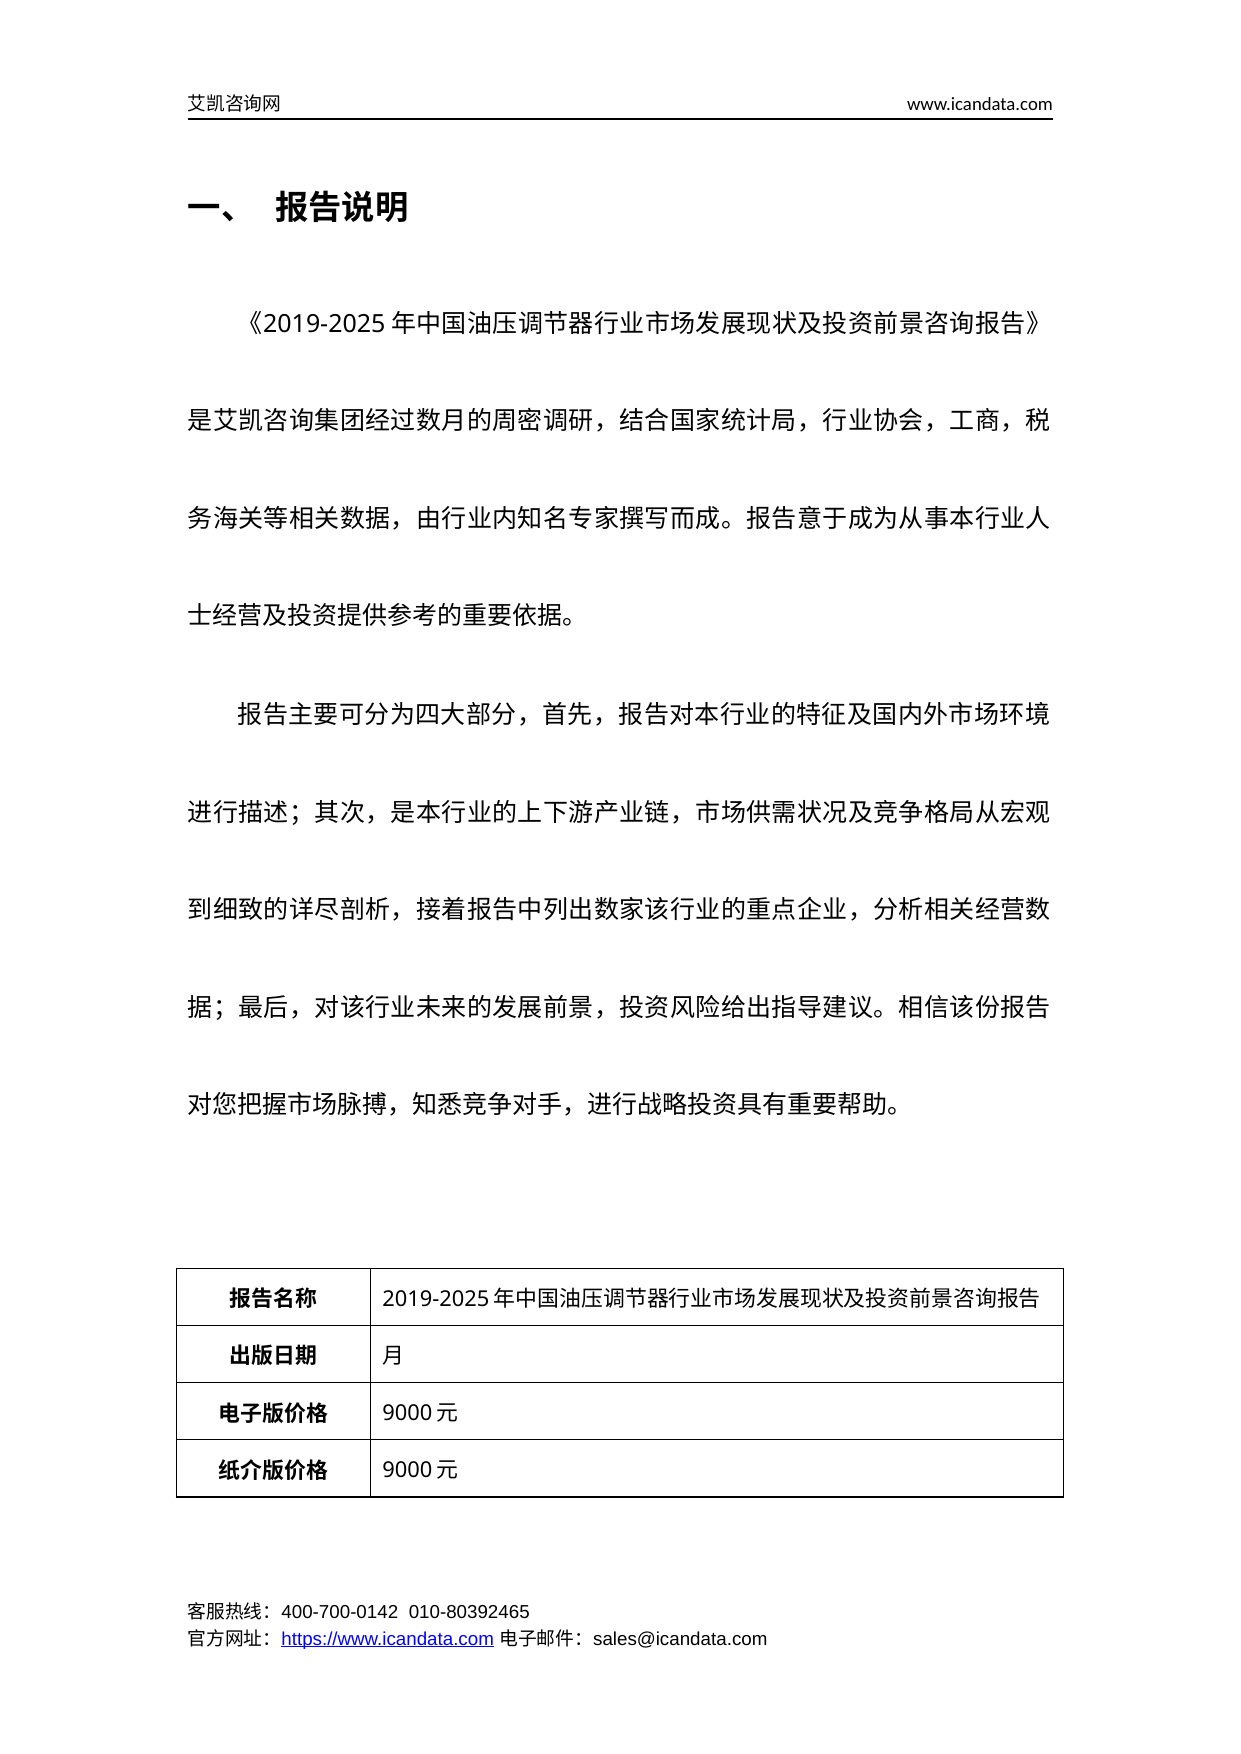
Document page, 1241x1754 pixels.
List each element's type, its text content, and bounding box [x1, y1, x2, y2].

table_header 2019-2025年中国油压调节器行业市场发展现状及投资前景咨询报告 [371, 1269, 1063, 1325]
table_cell 纸介版价格 [177, 1440, 370, 1496]
table_cell 出版日期 [177, 1326, 370, 1382]
text 报告主要可分为四大部分，首先，报告对本行业的特征及国内外市场环境进行描述；其次，是本行业的上下游产业链，市场供需状况及竞争格局从宏观到细致的详尽剖析，接着报告中列出数家该行业的重点企业，分析相关经营数据；最后，对该行业未来的发展前景，投资风险给出指导建议。相信该份报告对您把握市场脉搏，知悉竞争对手，进行战略投资具有重要帮助。 [187, 681, 1053, 1136]
table_cell 月 [371, 1326, 1063, 1382]
table_cell 9000元 [371, 1383, 1063, 1439]
table_cell 9000元 [371, 1440, 1063, 1496]
table_header 报告名称 [177, 1269, 370, 1325]
table_cell 电子版价格 [177, 1383, 370, 1439]
subtitle 报告说明 [187, 172, 1053, 237]
text 《2019-2025年中国油压调节器行业市场发展现状及投资前景咨询报告》是艾凯咨询集团经过数月的周密调研，结合国家统计局，行业协会，工商，税务海关等相关数据，由行业内知名专家撰写而成。报告意于成为从事本行业人士经营及投资提供参考的重要依据。 [187, 289, 1053, 646]
